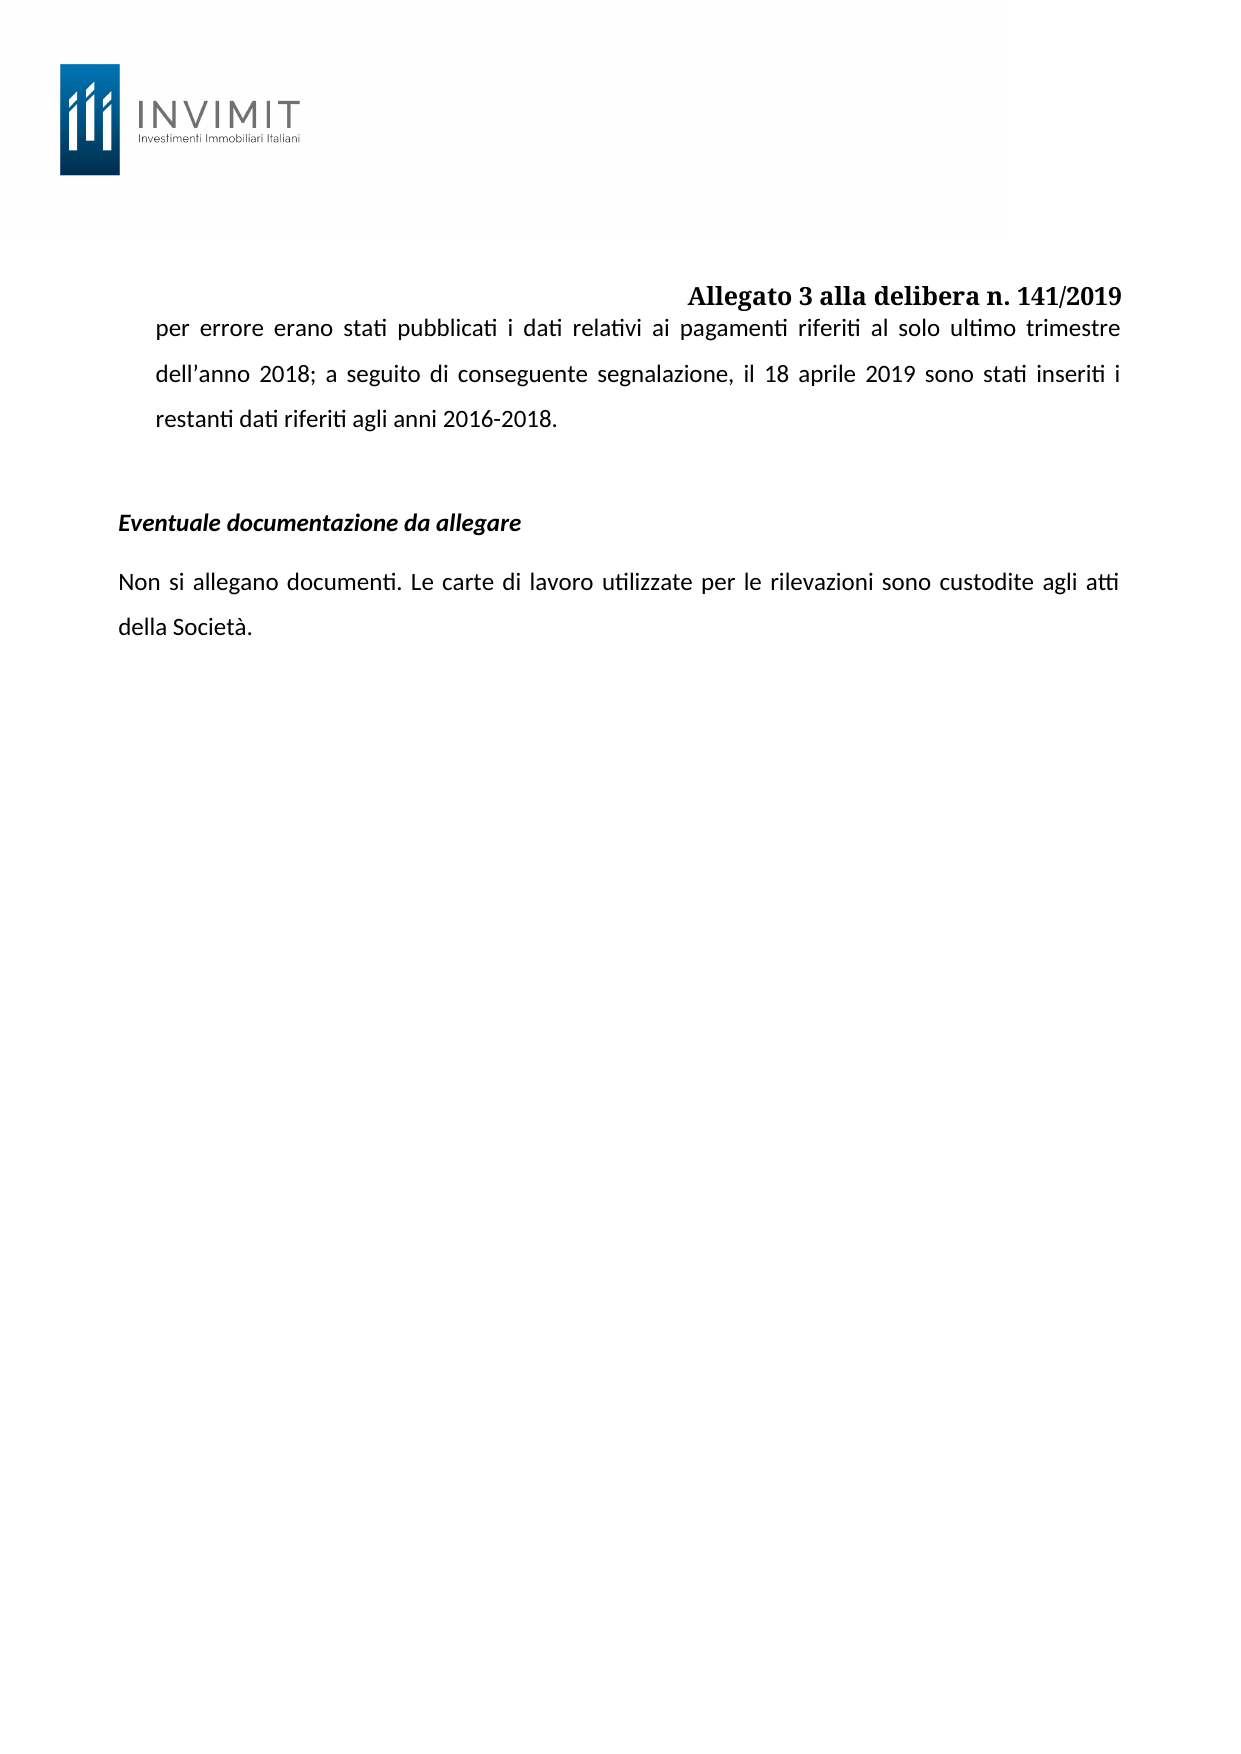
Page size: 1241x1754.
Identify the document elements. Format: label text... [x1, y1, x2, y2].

picture [0, 0, 1004, 240]
text Non si allegano documenti. Le carte di lavoro utilizzate per le rilevazioni sono custodite agli atti della Società. [118, 566, 1122, 642]
text Eventuale documentazione da allegare [118, 508, 1122, 538]
